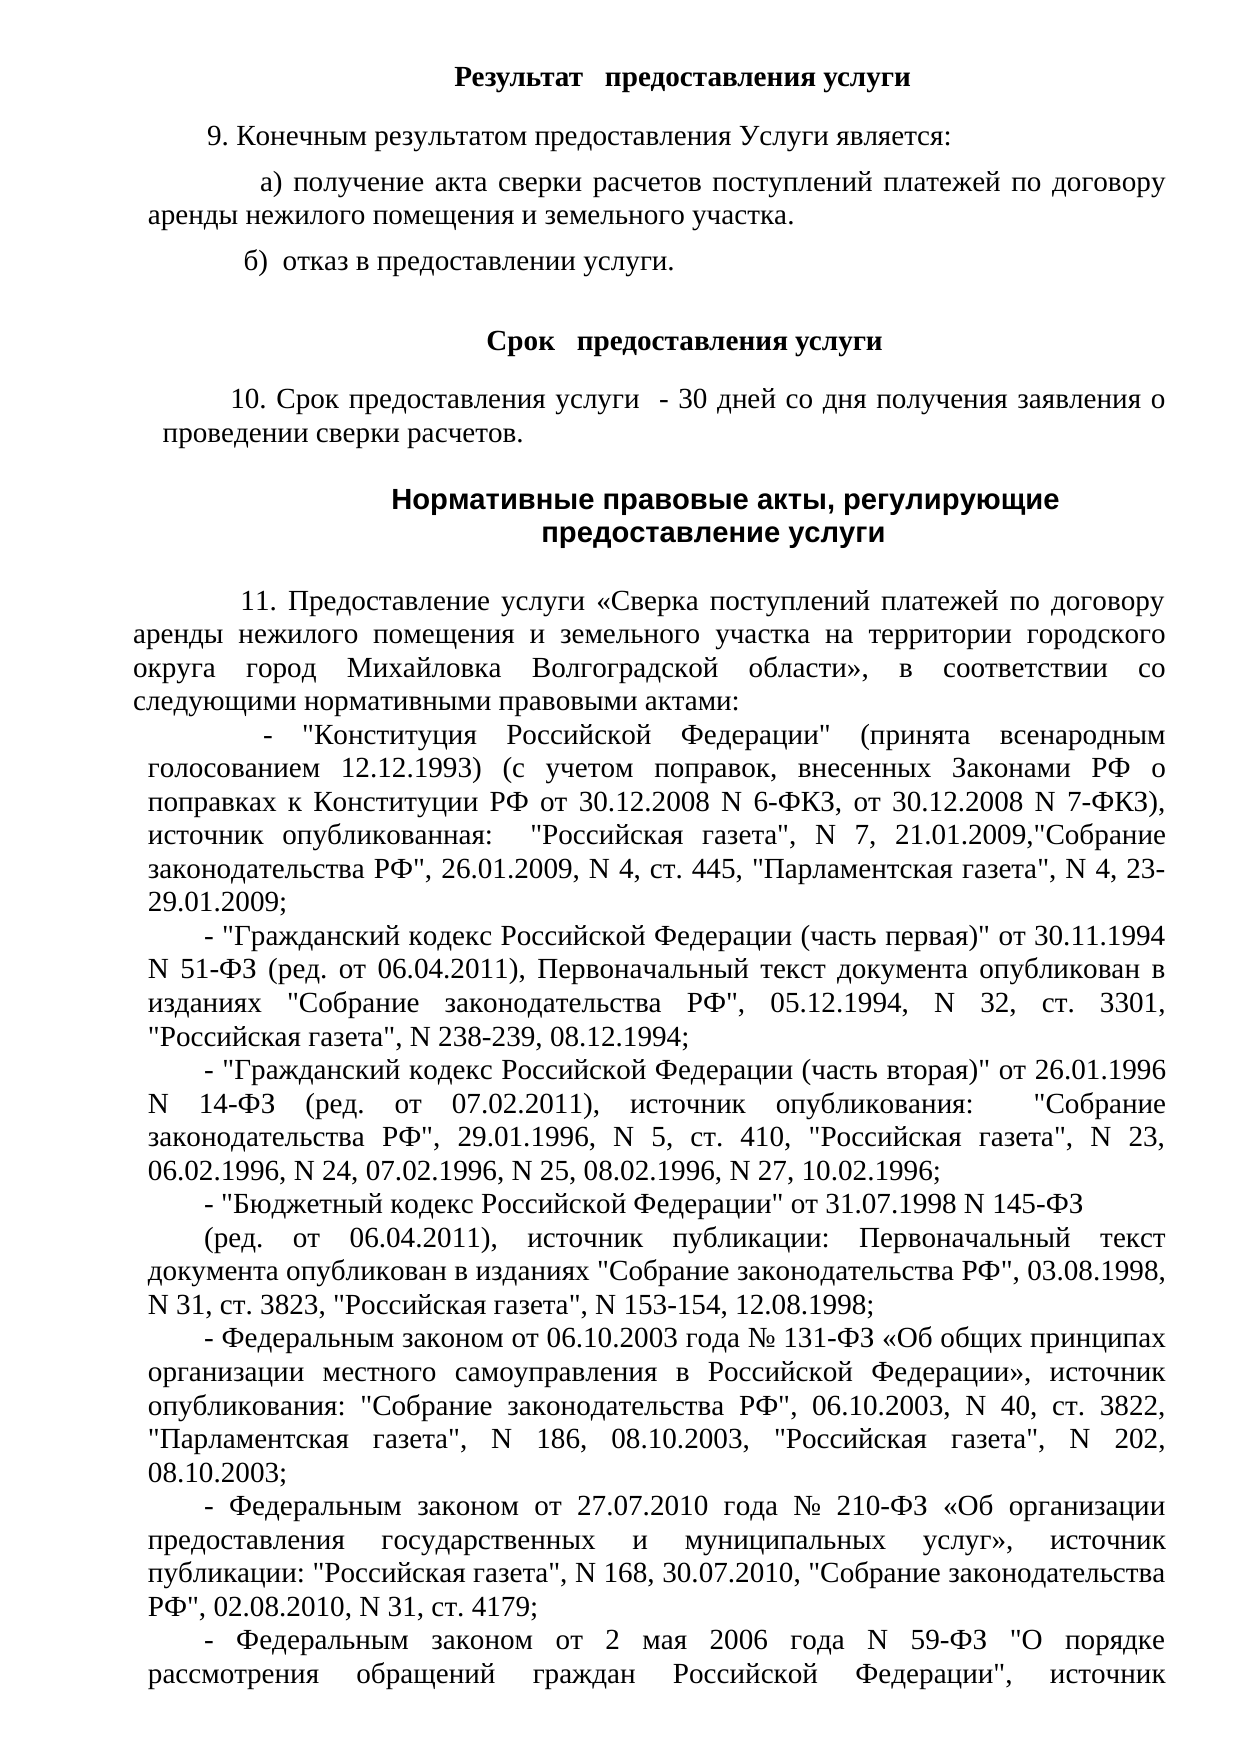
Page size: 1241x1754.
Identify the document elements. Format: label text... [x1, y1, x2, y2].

text - "Конституция Российской Федерации" (принята всенародным голосованием 12.12.1993) (с учетом поправок, внесенных Законами РФ о поправках к Конституции РФ от 30.12.2008 N 6-ФКЗ, от 30.12.2008 N 7-ФКЗ), источник опубликованная: "Российская газета", N 7, 21.01.2009,"Собрание законодательства РФ", 26.01.2009, N 4, ст. 445, "Парламентская газета", N 4, 23-29.01.2009; [148, 717, 1167, 918]
list 9. Конечным результатом предоставления Услуги является: [148, 118, 1167, 151]
text (ред. от 06.04.2011), источник публикации: Первоначальный текст документа опубликован в изданиях "Собрание законодательства РФ", 03.08.1998, N 31, ст. 3823, "Российская газета", N 153-154, 12.08.1998; [148, 1220, 1167, 1321]
subtitle Результат предоставления услуги [133, 59, 1167, 93]
subtitle Срок предоставления услуги [260, 323, 1167, 356]
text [148, 1622, 1167, 1689]
title 11. Предоставление услуги «Сверка поступлений платежей по договору аренды нежилого помещения и земельного участка на территории городского округа город Михайловка Волгоградской области», в соответствии со следующими нормативными правовыми актами: [133, 583, 1167, 717]
text - "Бюджетный кодекс Российской Федерации" от 31.07.1998 N 145-ФЗ [148, 1186, 1167, 1220]
text Нормативные правовые акты, регулирующие предоставление услуги [260, 482, 1167, 549]
text - Федеральным законом от 06.10.2003 года № 131-ФЗ «Об общих принципах организации местного самоуправления в Российской Федерации», источник опубликования: "Собрание законодательства РФ", 06.10.2003, N 40, ст. 3822, "Парламентская газета", N 186, 08.10.2003, "Российская газета", N 202, 08.10.2003; [148, 1321, 1167, 1488]
list а) получение акта сверки расчетов поступлений платежей по договору аренды нежилого помещения и земельного участка. [148, 164, 1167, 231]
text - "Гражданский кодекс Российской Федерации (часть первая)" от 30.11.1994 N 51-ФЗ (ред. от 06.04.2011), Первоначальный текст документа опубликован в изданиях "Собрание законодательства РФ", 05.12.1994, N 32, ст. 3301, "Российская газета", N 238-239, 08.12.1994; [148, 918, 1167, 1052]
text - Федеральным законом от 27.07.2010 года № 210-ФЗ «Об организации предоставления государственных и муниципальных услуг», источник публикации: "Российская газета", N 168, 30.07.2010, "Собрание законодательства РФ", 02.08.2010, N 31, ст. 4179; [148, 1488, 1167, 1622]
text - "Гражданский кодекс Российской Федерации (часть вторая)" от 26.01.1996 N 14-ФЗ (ред. от 07.02.2011), источник опубликования: "Собрание законодательства РФ", 29.01.1996, N 5, ст. 410, "Российская газета", N 23, 06.02.1996, N 24, 07.02.1996, N 25, 08.02.1996, N 27, 10.02.1996; [148, 1052, 1167, 1186]
list б) отказ в предоставлении услуги. [148, 243, 1167, 277]
list 10. Срок предоставления услуги - 30 дней со дня получения заявления о проведении сверки расчетов. [162, 381, 1167, 448]
